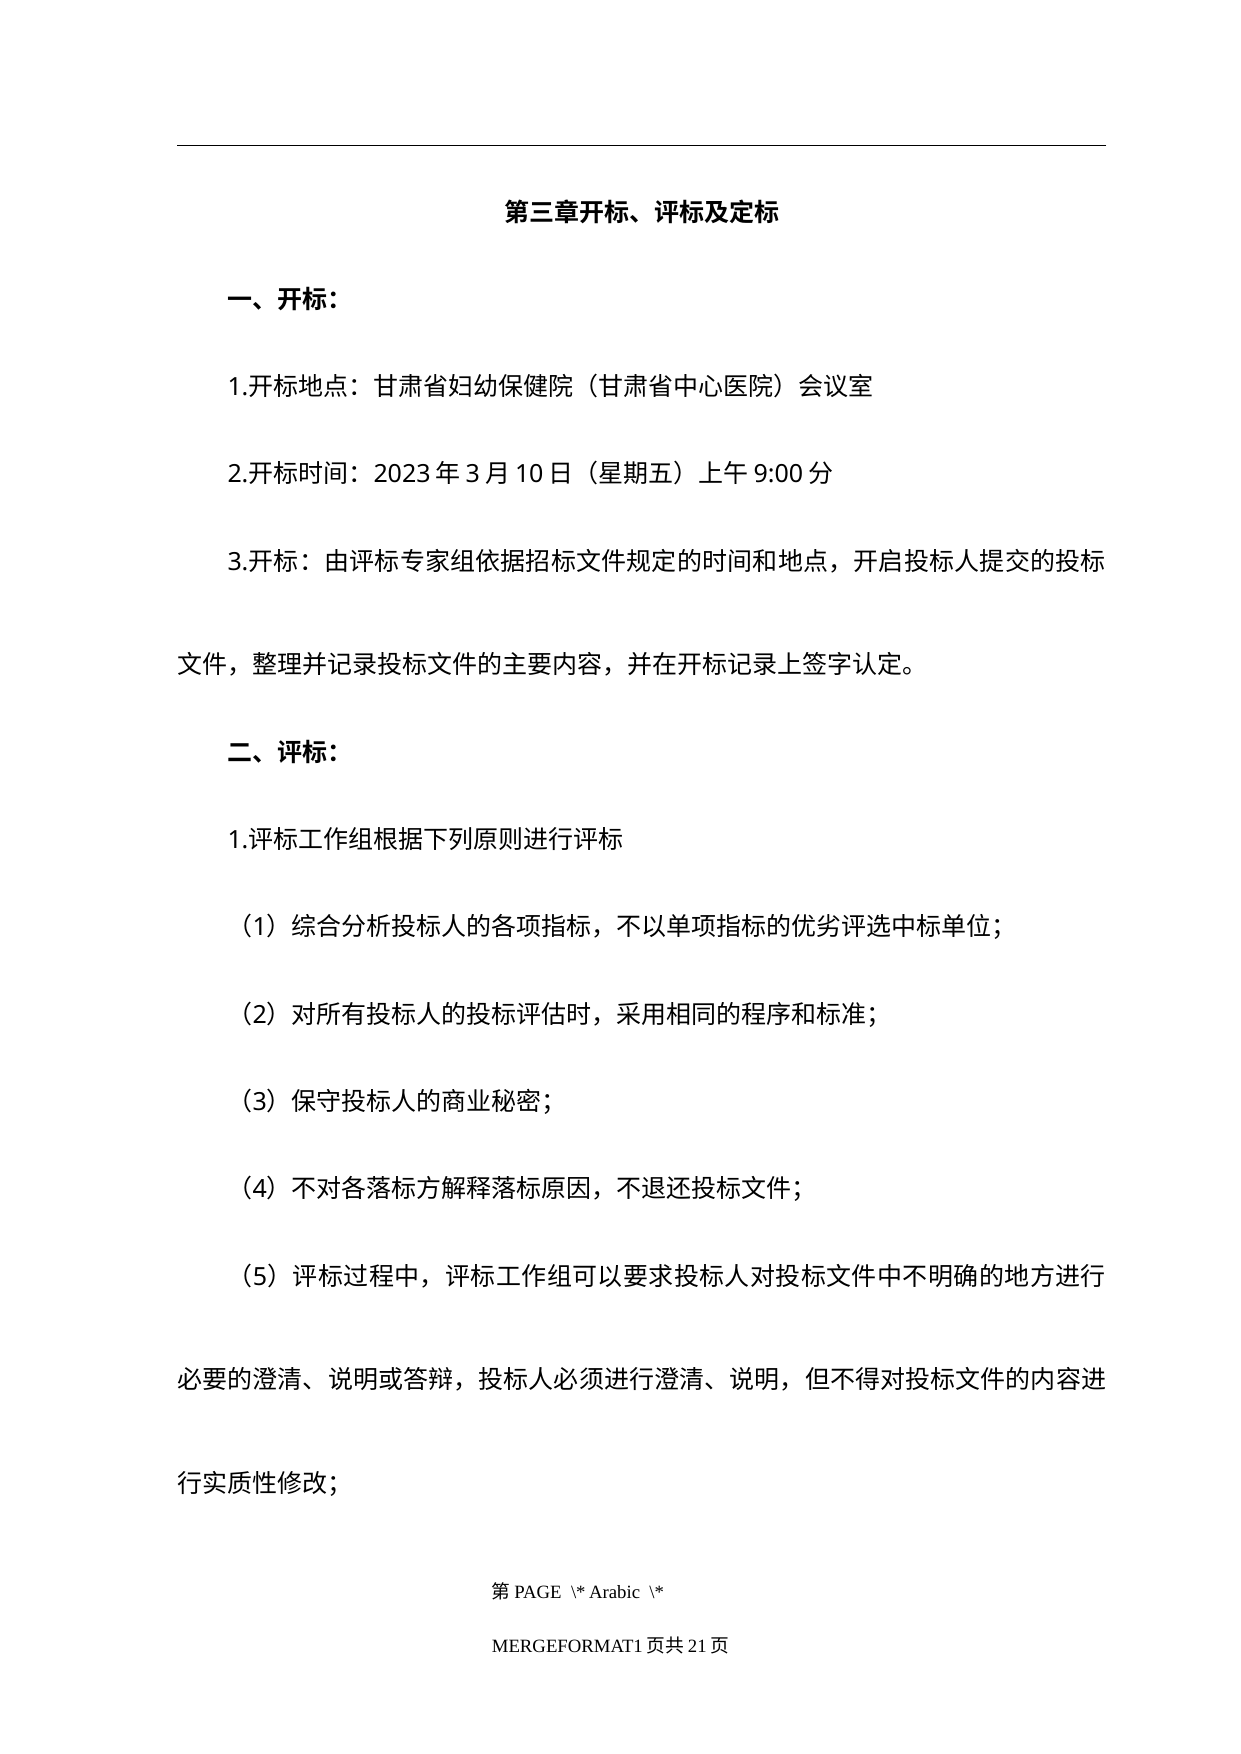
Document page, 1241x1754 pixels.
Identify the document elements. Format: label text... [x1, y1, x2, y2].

text 1.开标地点：甘肃省妇幼保健院（甘肃省中心医院）会议室 [177, 350, 1106, 419]
text 1.评标工作组根据下列原则进行评标 [177, 803, 1106, 872]
text 一、开标： [177, 263, 1106, 332]
text （2）对所有投标人的投标评估时，采用相同的程序和标准； [177, 978, 1106, 1047]
text 二、评标： [177, 716, 1106, 785]
text （1）综合分析投标人的各项指标，不以单项指标的优劣评选中标单位； [177, 890, 1106, 959]
text 第三章开标、评标及定标 [177, 176, 1106, 245]
text 2.开标时间：2023年3月10日（星期五）上午9:00分 [177, 437, 1106, 507]
text 3.开标：由评标专家组依据招标文件规定的时间和地点，开启投标人提交的投标文件，整理并记录投标文件的主要内容，并在开标记录上签字认定。 [177, 525, 1106, 698]
text （3）保守投标人的商业秘密； [177, 1065, 1106, 1134]
text （4）不对各落标方解释落标原因，不退还投标文件； [177, 1152, 1106, 1221]
text （5）评标过程中，评标工作组可以要求投标人对投标文件中不明确的地方进行必要的澄清、说明或答辩，投标人必须进行澄清、说明，但不得对投标文件的内容进行实质性修改； [177, 1239, 1106, 1516]
